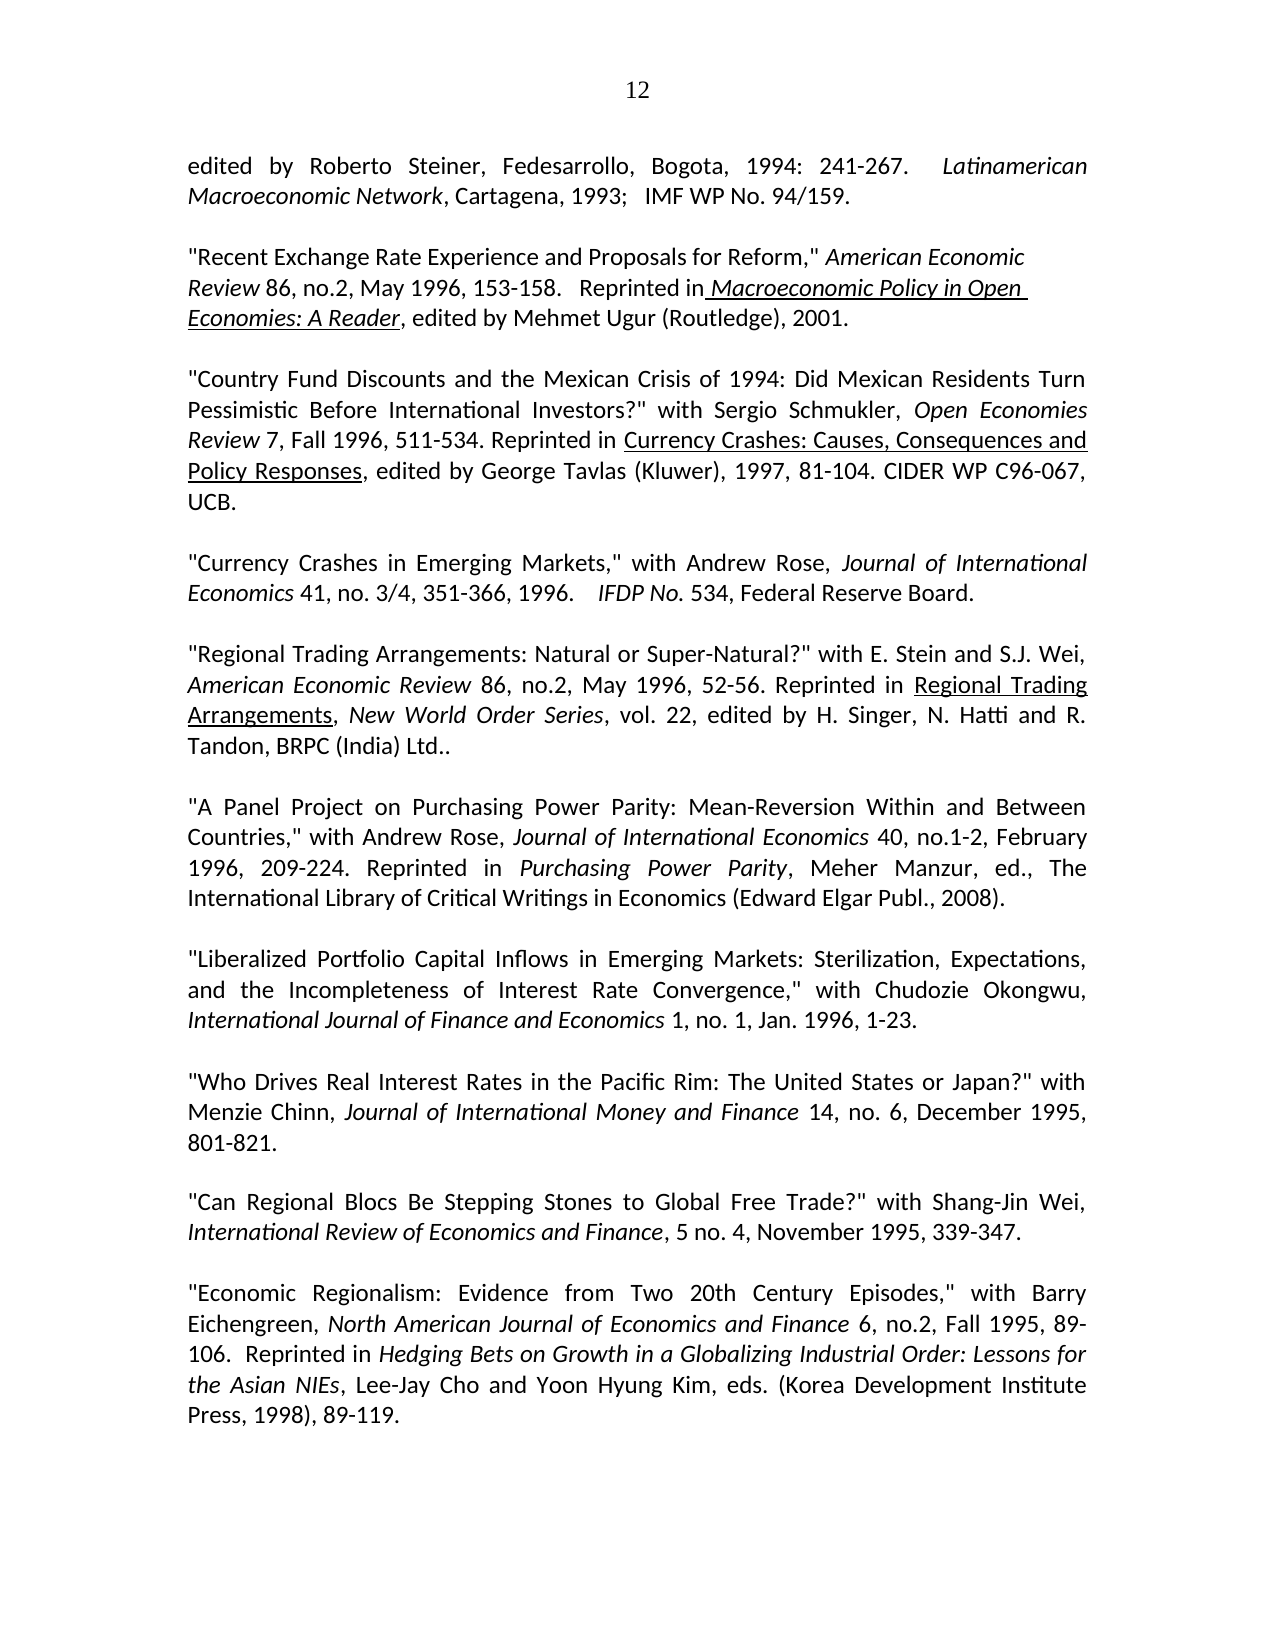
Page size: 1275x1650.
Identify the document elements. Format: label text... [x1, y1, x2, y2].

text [187, 150, 1087, 211]
text "A Panel Project on Purchasing Power Parity: Mean-Reversion Within and Between Countries," with Andrew Rose, Journal of International Economics 40, no.1-2, February 1996, 209-224. Reprinted in Purchasing Power Parity, Meher Manzur, ed., The International Library of Critical Writings in Economics (Edward Elgar Publ., 2008). [187, 791, 1087, 913]
text "Recent Exchange Rate Experience and Proposals for Reform," American Economic Review 86, no.2, May 1996, 153-158. Reprinted in Macroeconomic Policy in Open Economies: A Reader, edited by Mehmet Ugur (Routledge), 2001. [187, 242, 1087, 333]
text "Currency Crashes in Emerging Markets," with Andrew Rose, Journal of International Economics 41, no. 3/4, 351-366, 1996. IFDP No. 534, Federal Reserve Board. [187, 547, 1087, 608]
text "Regional Trading Arrangements: Natural or Super-Natural?" with E. Stein and S.J. Wei, American Economic Review 86, no.2, May 1996, 52-56. Reprinted in Regional Trading Arrangements, New World Order Series, vol. 22, edited by H. Singer, N. Hatti and R. Tandon, BRPC (India) Ltd.. [187, 638, 1087, 760]
text "Liberalized Portfolio Capital Inflows in Emerging Markets: Sterilization, Expectations, and the Incompleteness of Interest Rate Convergence," with Chudozie Okongwu, International Journal of Finance and Economics 1, no. 1, Jan. 1996, 1-23. [187, 943, 1087, 1035]
text "Country Fund Discounts and the Mexican Crisis of 1994: Did Mexican Residents Turn Pessimistic Before International Investors?" with Sergio Schmukler, Open Economies Review 7, Fall 1996, 511-534. Reprinted in Currency Crashes: Causes, Consequences and Policy Responses, edited by George Tavlas (Kluwer), 1997, 81-104. CIDER WP C96-067, UCB. [187, 364, 1087, 516]
text "Who Drives Real Interest Rates in the Pacific Rim: The United States or Japan?" with Menzie Chinn, Journal of International Money and Finance 14, no. 6, December 1995, 801-821. [187, 1066, 1087, 1186]
text "Can Regional Blocs Be Stepping Stones to Global Free Trade?" with Shang-Jin Wei, International Review of Economics and Finance, 5 no. 4, November 1995, 339-347. [187, 1186, 1087, 1247]
text "Economic Regionalism: Evidence from Two 20th Century Episodes," with Barry Eichengreen, North American Journal of Economics and Finance 6, no.2, Fall 1995, 89-106. Reprinted in Hedging Bets on Growth in a Globalizing Industrial Order: Lessons for the Asian NIEs, Lee-Jay Cho and Yoon Hyung Kim, eds. (Korea Development Institute Press, 1998), 89-119. [187, 1277, 1087, 1430]
